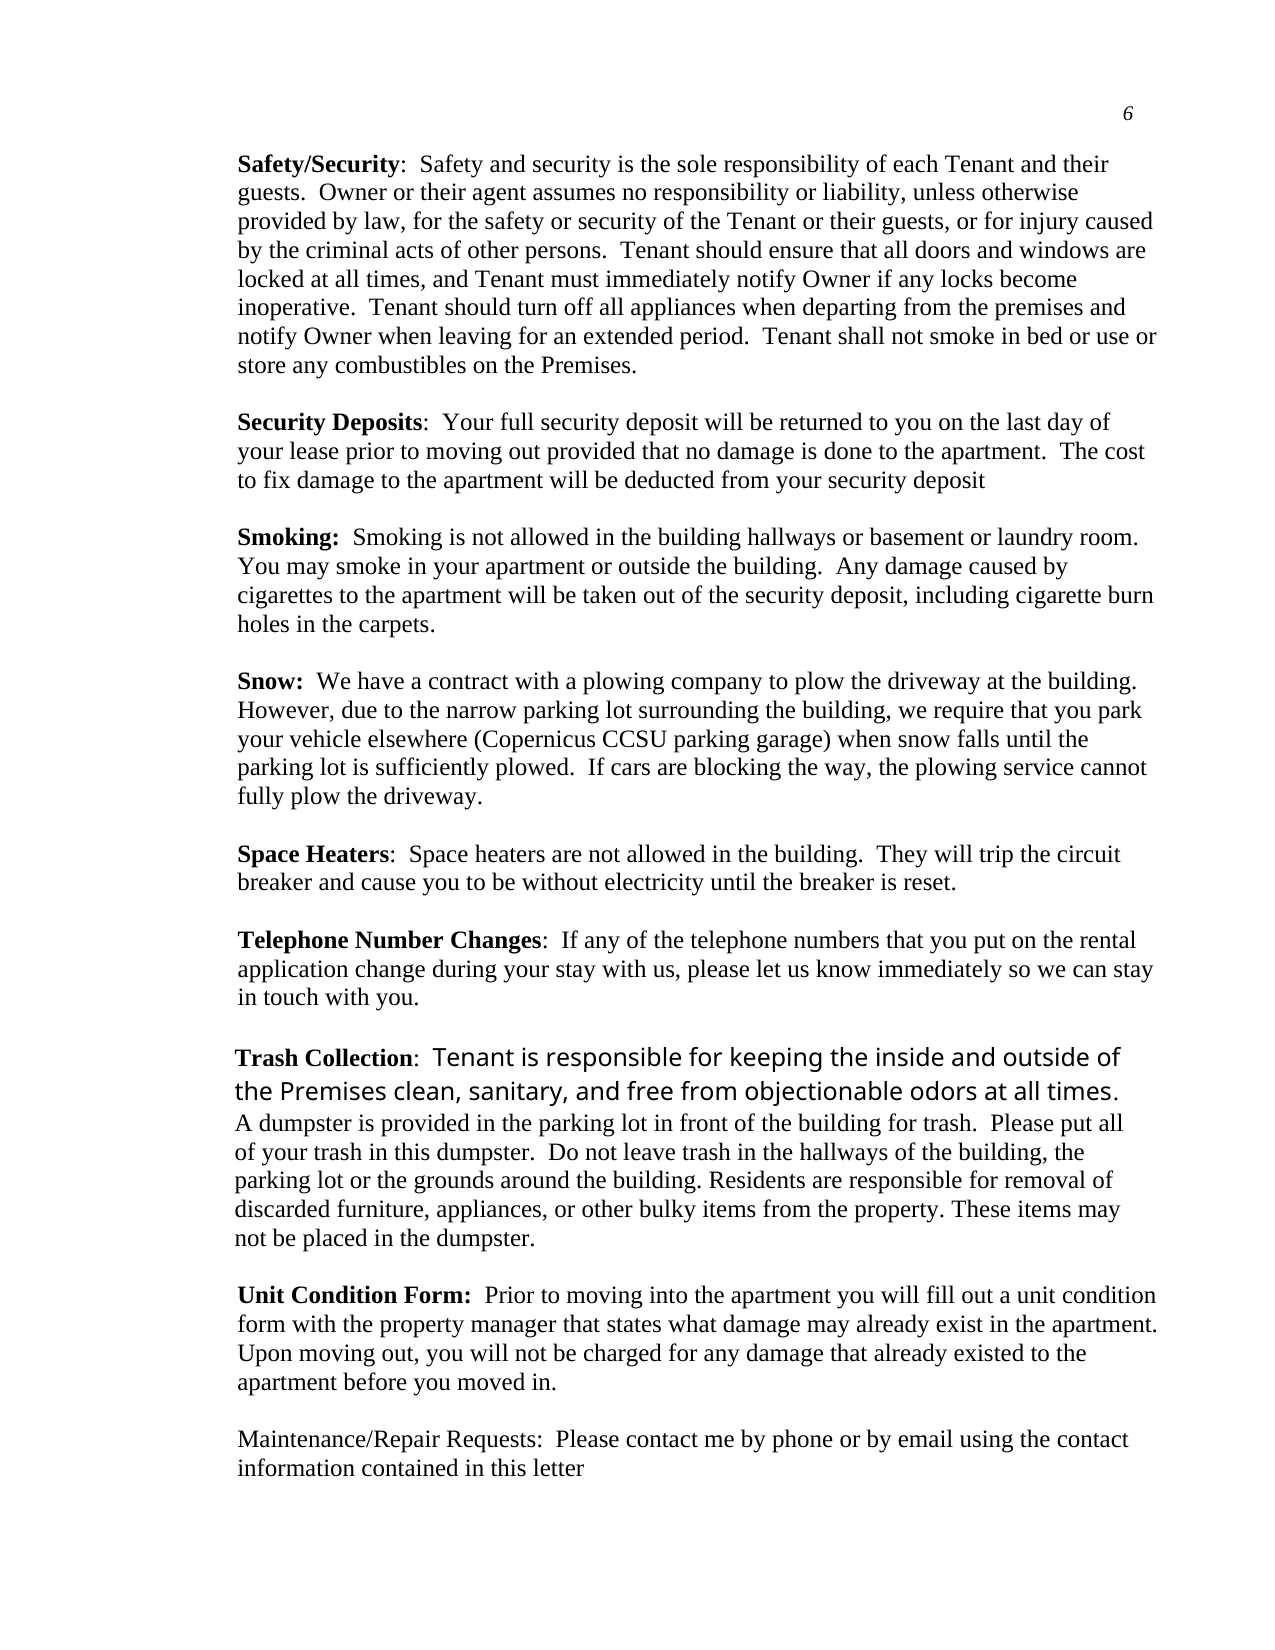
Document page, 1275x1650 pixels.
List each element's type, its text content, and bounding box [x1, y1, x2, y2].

text Trash Collection: Tenant is responsible for keeping the inside and outside of the Premises clean, sanitary, and free from objectionable odors at all times. A dumpster is provided in the parking lot in front of the building for trash. Please put all of your trash in this dumpster. Do not leave trash in the hallways of the building, the parking lot or the grounds around the building. Residents are responsible for removal of discarded furniture, appliances, or other bulky items from the property. These items may not be placed in the dumpster. [234, 1040, 1125, 1252]
text Security Deposits: Your full security deposit will be returned to you on the last day of your lease prior to moving out provided that no damage is done to the apartment. The cost to fix damage to the apartment will be deducted from your security deposit [237, 407, 1162, 494]
text Unit Condition Form: Prior to moving into the apartment you will fill out a unit condition form with the property manager that states what damage may already exist in the apartment. Upon moving out, you will not be charged for any damage that already existed to the apartment before you moved in. [237, 1281, 1162, 1396]
text Safety/Security: Safety and security is the sole responsibility of each Tenant and their guests. Owner or their agent assumes no responsibility or liability, unless otherwise provided by law, for the safety or security of the Tenant or their guests, or for injury caused by the criminal acts of other persons. Tenant should ensure that all doors and windows are locked at all times, and Tenant must immediately notify Owner if any locks become inoperative. Tenant should turn off all appliances when departing from the premises and notify Owner when leaving for an extended period. Tenant shall not smoke in bed or use or store any combustibles on the Premises. [237, 149, 1162, 379]
text Snow: We have a contract with a plowing company to plow the driveway at the building. However, due to the narrow parking lot surrounding the building, we require that you park your vehicle elsewhere (Copernicus CCSU parking garage) when snow falls until the parking lot is sufficiently plowed. If cars are blocking the way, the plowing service cannot fully plow the driveway. [237, 666, 1162, 810]
text Space Heaters: Space heaters are not allowed in the building. They will trip the circuit breaker and cause you to be without electricity until the breaker is reset. [237, 839, 1162, 896]
text Maintenance/Repair Requests: Please contact me by phone or by email using the contact information contained in this letter [237, 1424, 1162, 1482]
text Telephone Number Changes: If any of the telephone numbers that you put on the rental application change during your stay with us, please let us know immediately so we can stay in touch with you. [237, 925, 1162, 1011]
text Smoking: Smoking is not allowed in the building hallways or basement or laundry room. You may smoke in your apartment or outside the building. Any damage caused by cigarettes to the apartment will be taken out of the security deposit, including cigarette burn holes in the carpets. [237, 522, 1162, 637]
